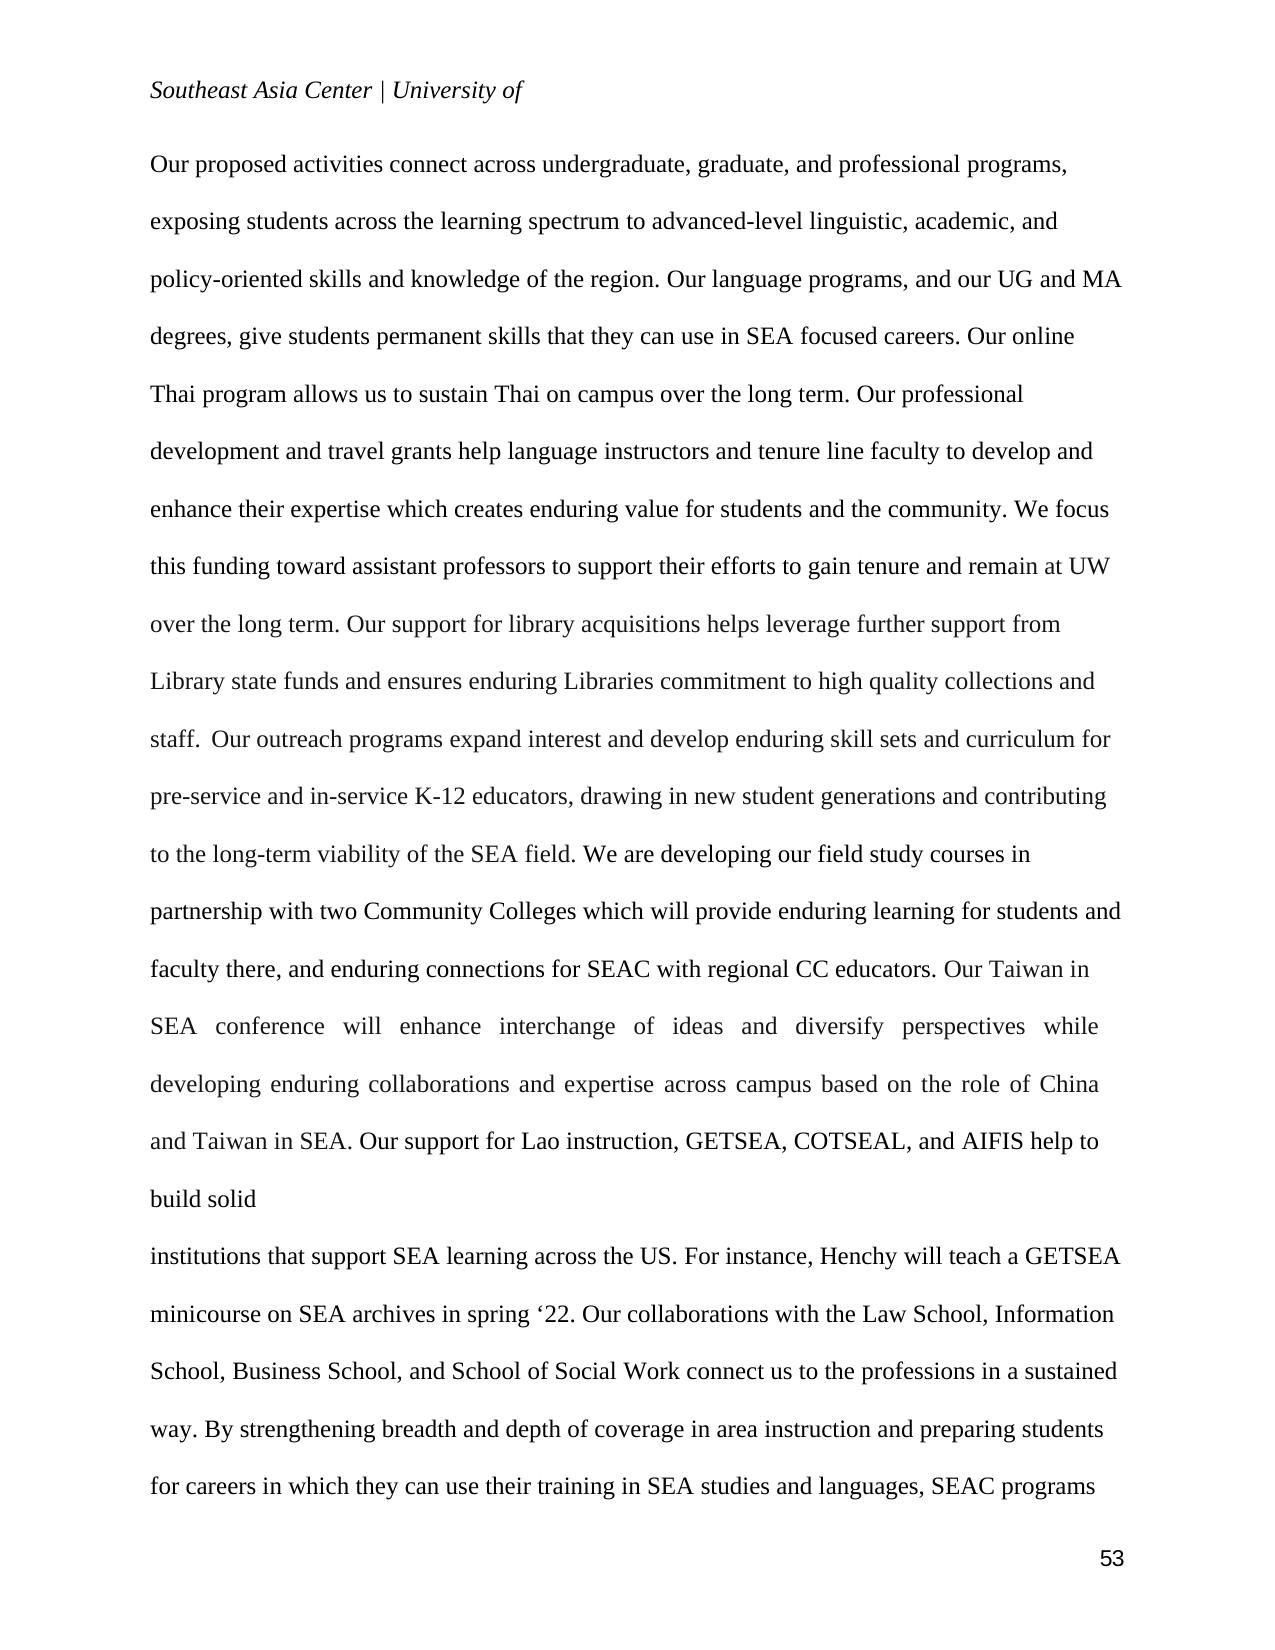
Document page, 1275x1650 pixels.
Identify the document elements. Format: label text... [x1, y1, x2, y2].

text Our proposed activities connect across undergraduate, graduate, and professional programs, exposing students across the learning spectrum to advanced-level linguistic, academic, and policy-oriented skills and knowledge of the region. Our language programs, and our UG and MA degrees, give students permanent skills that they can use in SEA focused careers. Our online Thai program allows us to sustain Thai on campus over the long term. Our professional development and travel grants help language instructors and tenure line faculty to develop and enhance their expertise which creates enduring value for students and the community. We focus this funding toward assistant professors to support their efforts to gain tenure and remain at UW over the long term. Our support for library acquisitions helps leverage further support from Library state funds and ensures enduring Libraries commitment to high quality collections and [150, 149, 1122, 695]
text SEA conference will enhance interchange of ideas and diversify perspectives while developing enduring collaborations and expertise across campus based on the role of China and Taiwan in SEA. Our support for Lao instruction, GETSEA, COTSEAL, and AIFIS help to build solid [150, 1011, 1099, 1213]
text staff. Our outreach programs expand interest and develop enduring skill sets and curriculum for pre-service and in-service K-12 educators, drawing in new student generations and contributing to the long-term viability of the SEA field. We are developing our field study courses in partnership with two Community Colleges which will provide enduring learning for students and faculty there, and enduring connections for SEAC with regional CC educators. Our Taiwan in [150, 724, 1121, 983]
text institutions that support SEA learning across the US. For instance, Henchy will teach a GETSEA minicourse on SEA archives in spring ‘22. Our collaborations with the Law School, Information School, Business School, and School of Social Work connect us to the professions in a sustained way. By strengthening breadth and depth of coverage in area instruction and preparing students for careers in which they can use their training in SEA studies and languages, SEAC programs [150, 1241, 1123, 1500]
